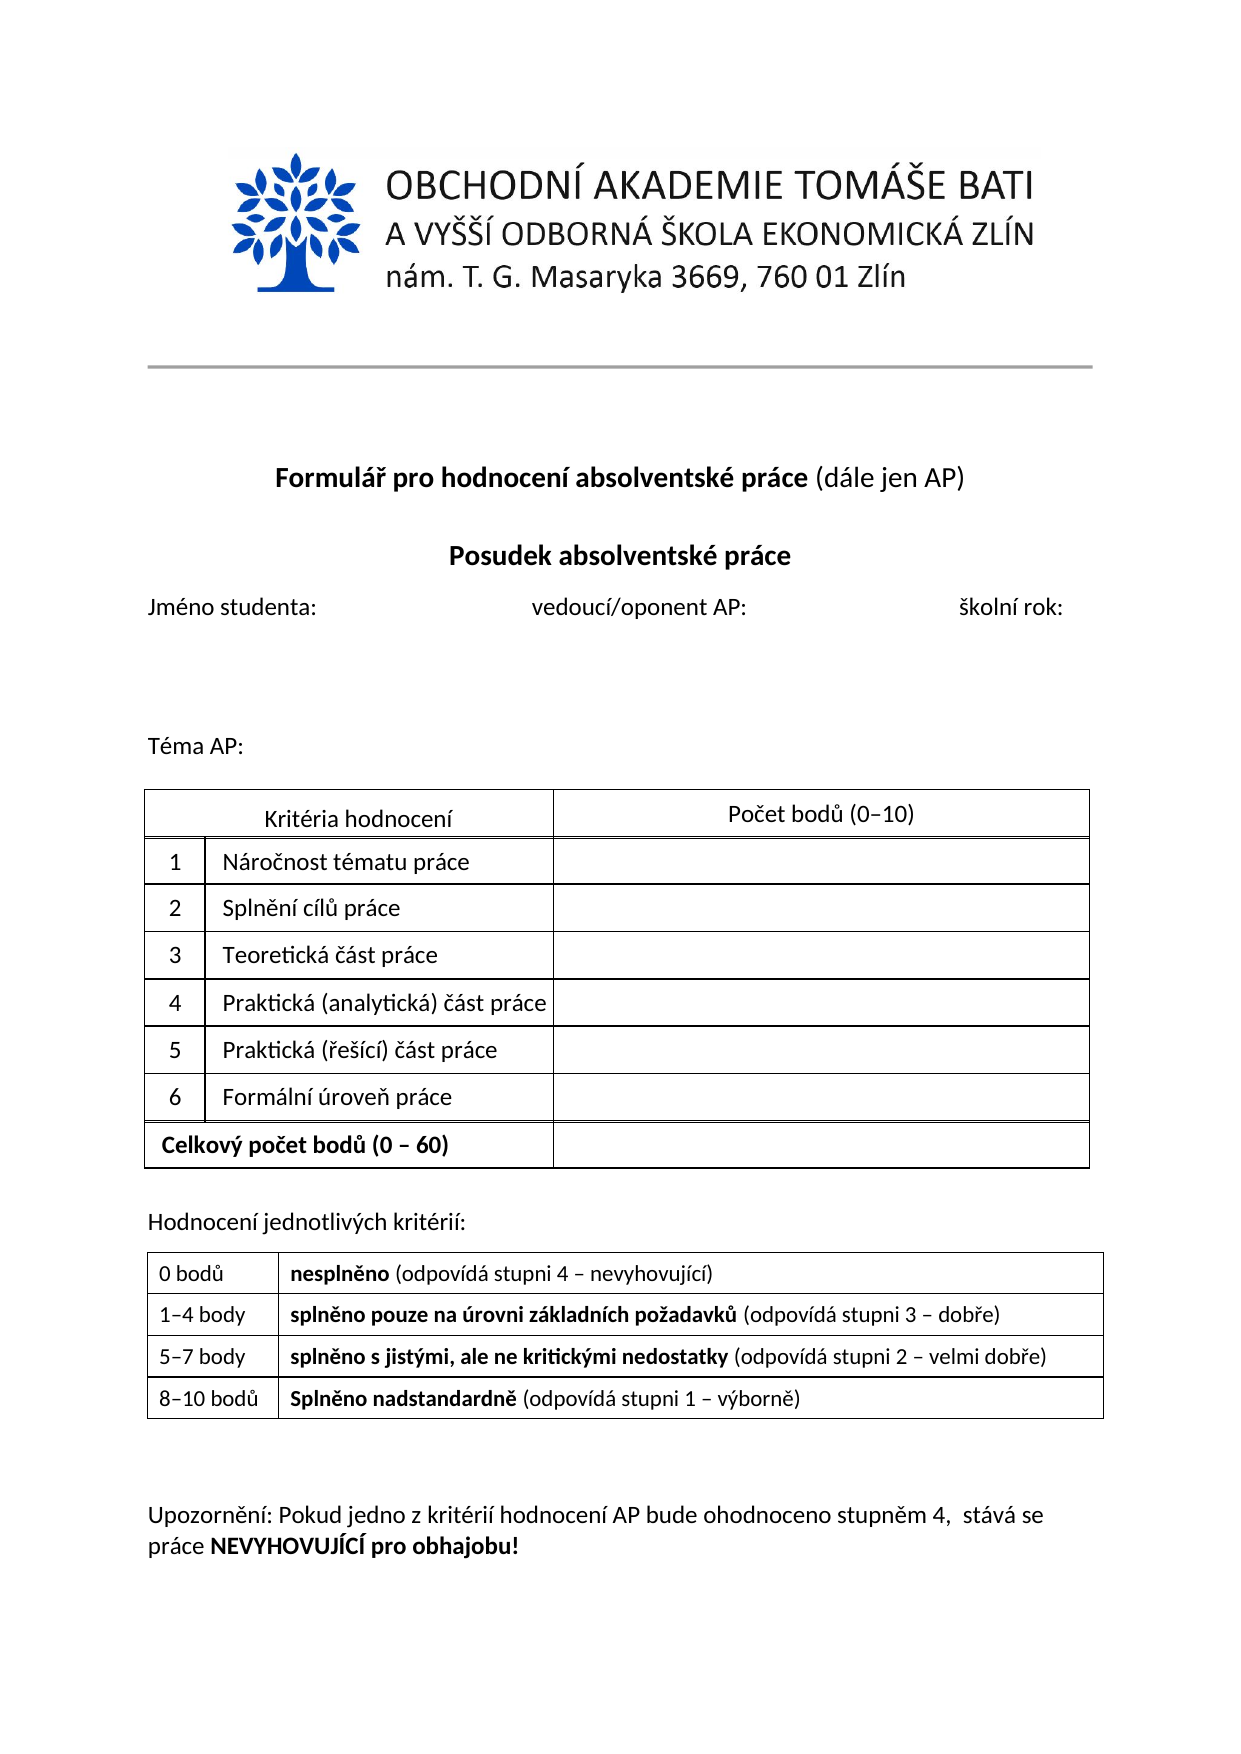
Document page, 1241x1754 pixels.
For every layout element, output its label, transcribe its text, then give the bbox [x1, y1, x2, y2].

table_cell [554, 932, 1089, 978]
table_cell [554, 980, 1089, 1025]
table_cell 1–4 body [148, 1294, 278, 1335]
table_cell Splnění cílů práce [206, 885, 553, 931]
table_cell 8–10 bodů [148, 1378, 278, 1418]
table_cell 5 [145, 1027, 204, 1072]
picture [227, 147, 1042, 299]
table_cell Celkový počet bodů (0 – 60) [145, 1123, 553, 1167]
table_cell [554, 1123, 1089, 1167]
table_cell 4 [145, 980, 204, 1025]
table_cell Teoretická část práce [206, 932, 553, 978]
table_cell Praktická (řešící) část práce [206, 1027, 553, 1072]
text Téma AP: [148, 730, 1093, 761]
text Formulář pro hodnocení absolventské práce (dále jen AP) [148, 459, 1093, 494]
table_header Počet bodů (0–10) [554, 790, 1089, 836]
table_cell Formální úroveň práce [206, 1074, 553, 1120]
table_cell [554, 839, 1089, 883]
table_cell 1 [145, 839, 204, 883]
text Posudek absolventské práce [148, 537, 1093, 573]
table_cell [554, 885, 1089, 931]
table_cell Náročnost tématu práce [206, 839, 553, 883]
table_header nesplněno (odpovídá stupni 4 – nevyhovující) [279, 1253, 1103, 1293]
table_cell splněno pouze na úrovni základních požadavků (odpovídá stupni 3 – dobře) [279, 1294, 1103, 1335]
table_cell splněno s jistými, ale ne kritickými nedostatky (odpovídá stupni 2 – velmi dobře) [279, 1336, 1103, 1376]
table_cell [554, 1027, 1089, 1072]
table_cell 2 [145, 885, 204, 931]
text Jméno studenta: vedoucí/oponent AP: školní rok: [148, 591, 1093, 621]
table_cell 5–7 body [148, 1336, 278, 1376]
table_cell Praktická (analytická) část práce [206, 980, 553, 1025]
table_header 0 bodů [148, 1253, 278, 1293]
text Hodnocení jednotlivých kritérií: [148, 1206, 1093, 1237]
text Upozornění: Pokud jedno z kritérií hodnocení AP bude ohodnoceno stupněm 4, stává se práce NEVYHOVUJÍCÍ pro obhajobu! [148, 1499, 1093, 1561]
table_cell [554, 1074, 1089, 1120]
table_cell Splněno nadstandardně (odpovídá stupni 1 – výborně) [279, 1378, 1103, 1418]
table_header Kritéria hodnocení [145, 790, 553, 836]
table_cell 3 [145, 932, 204, 978]
table_cell 6 [145, 1074, 204, 1120]
